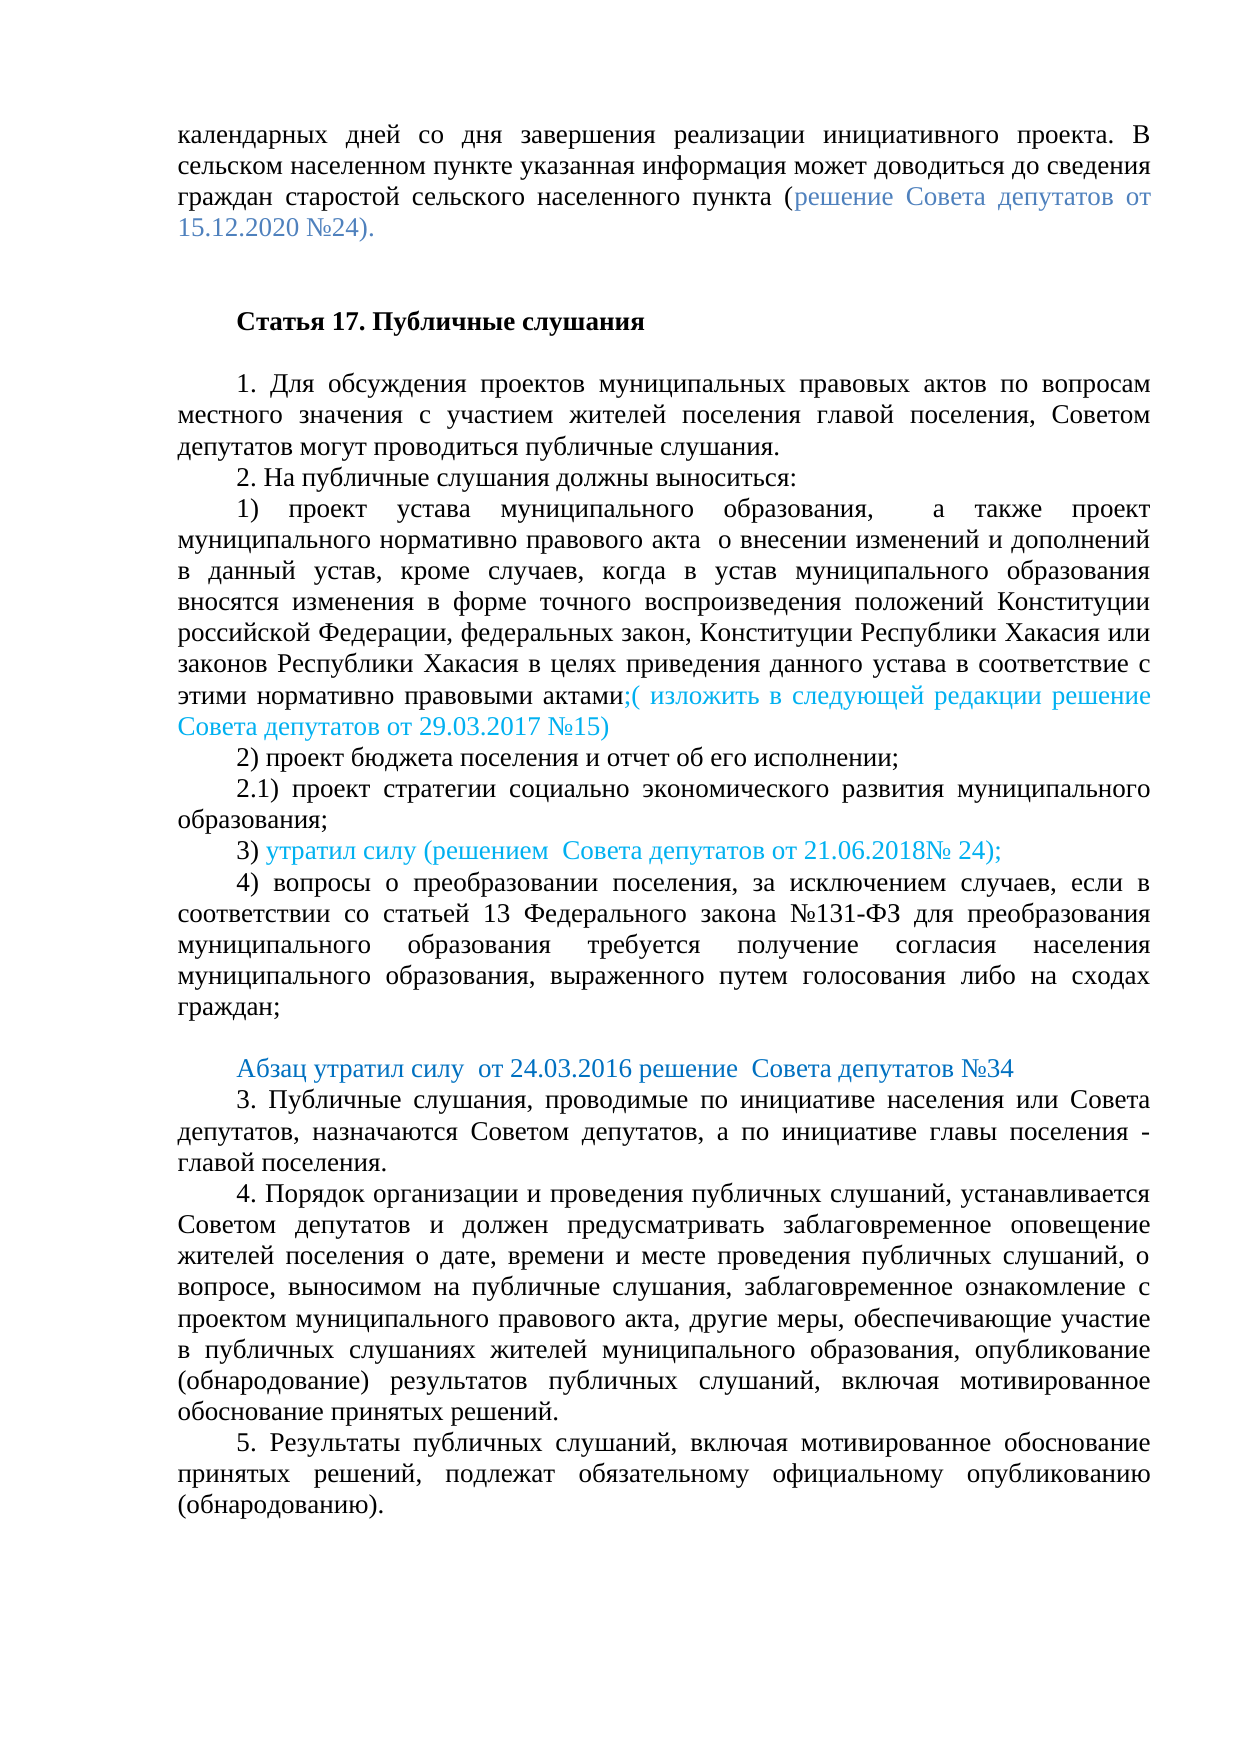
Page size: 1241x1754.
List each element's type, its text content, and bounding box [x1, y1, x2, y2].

text Статья 17. Публичные слушания [177, 305, 1152, 336]
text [177, 118, 1152, 243]
text 2. На публичные слушания должны выноситься: [177, 461, 1152, 492]
text 2) проект бюджета поселения и отчет об его исполнении; [177, 741, 1152, 772]
text Абзац утратил силу от 24.03.2016 решение Совета депутатов №34 [177, 1052, 1152, 1084]
text 1) проект устава муниципального образования, а также проект муниципального нормативно правового акта о внесении изменений и дополнений в данный устав, кроме случаев, когда в устав муниципального образования вносятся изменения в форме точного воспроизведения положений Конституции российской Федерации, федеральных закон, Конституции Республики Хакасия или законов Республики Хакасия в целях приведения данного устава в соответствие с этими нормативно правовыми актами;( изложить в следующей редакции решение Совета депутатов от 29.03.2017 №15) [177, 492, 1152, 741]
text 3) утратил силу (решением Совета депутатов от 21.06.2018№ 24); [177, 834, 1152, 866]
text 4) вопросы о преобразовании поселения, за исключением случаев, если в соответствии со статьей 13 Федерального закона №131-ФЗ для преобразования муниципального образования требуется получение согласия населения муниципального образования, выраженного путем голосования либо на сходах граждан; [177, 866, 1152, 1021]
text 2.1) проект стратегии социально экономического развития муниципального образования; [177, 772, 1152, 834]
text 5. Результаты публичных слушаний, включая мотивированное обоснование принятых решений, подлежат обязательному официальному опубликованию (обнародованию). [177, 1426, 1152, 1520]
text 1. Для обсуждения проектов муниципальных правовых актов по вопросам местного значения с участием жителей поселения главой поселения, Советом депутатов могут проводиться публичные слушания. [177, 367, 1152, 461]
text 3. Публичные слушания, проводимые по инициативе населения или Совета депутатов, назначаются Советом депутатов, а по инициативе главы поселения - главой поселения. [177, 1084, 1152, 1177]
text 4. Порядок организации и проведения публичных слушаний, устанавливается Советом депутатов и должен предусматривать заблаговременное оповещение жителей поселения о дате, времени и месте проведения публичных слушаний, о вопросе, выносимом на публичные слушания, заблаговременное ознакомление с проектом муниципального правового акта, другие меры, обеспечивающие участие в публичных слушаниях жителей муниципального образования, опубликование (обнародование) результатов публичных слушаний, включая мотивированное обоснование принятых решений. [177, 1177, 1152, 1426]
